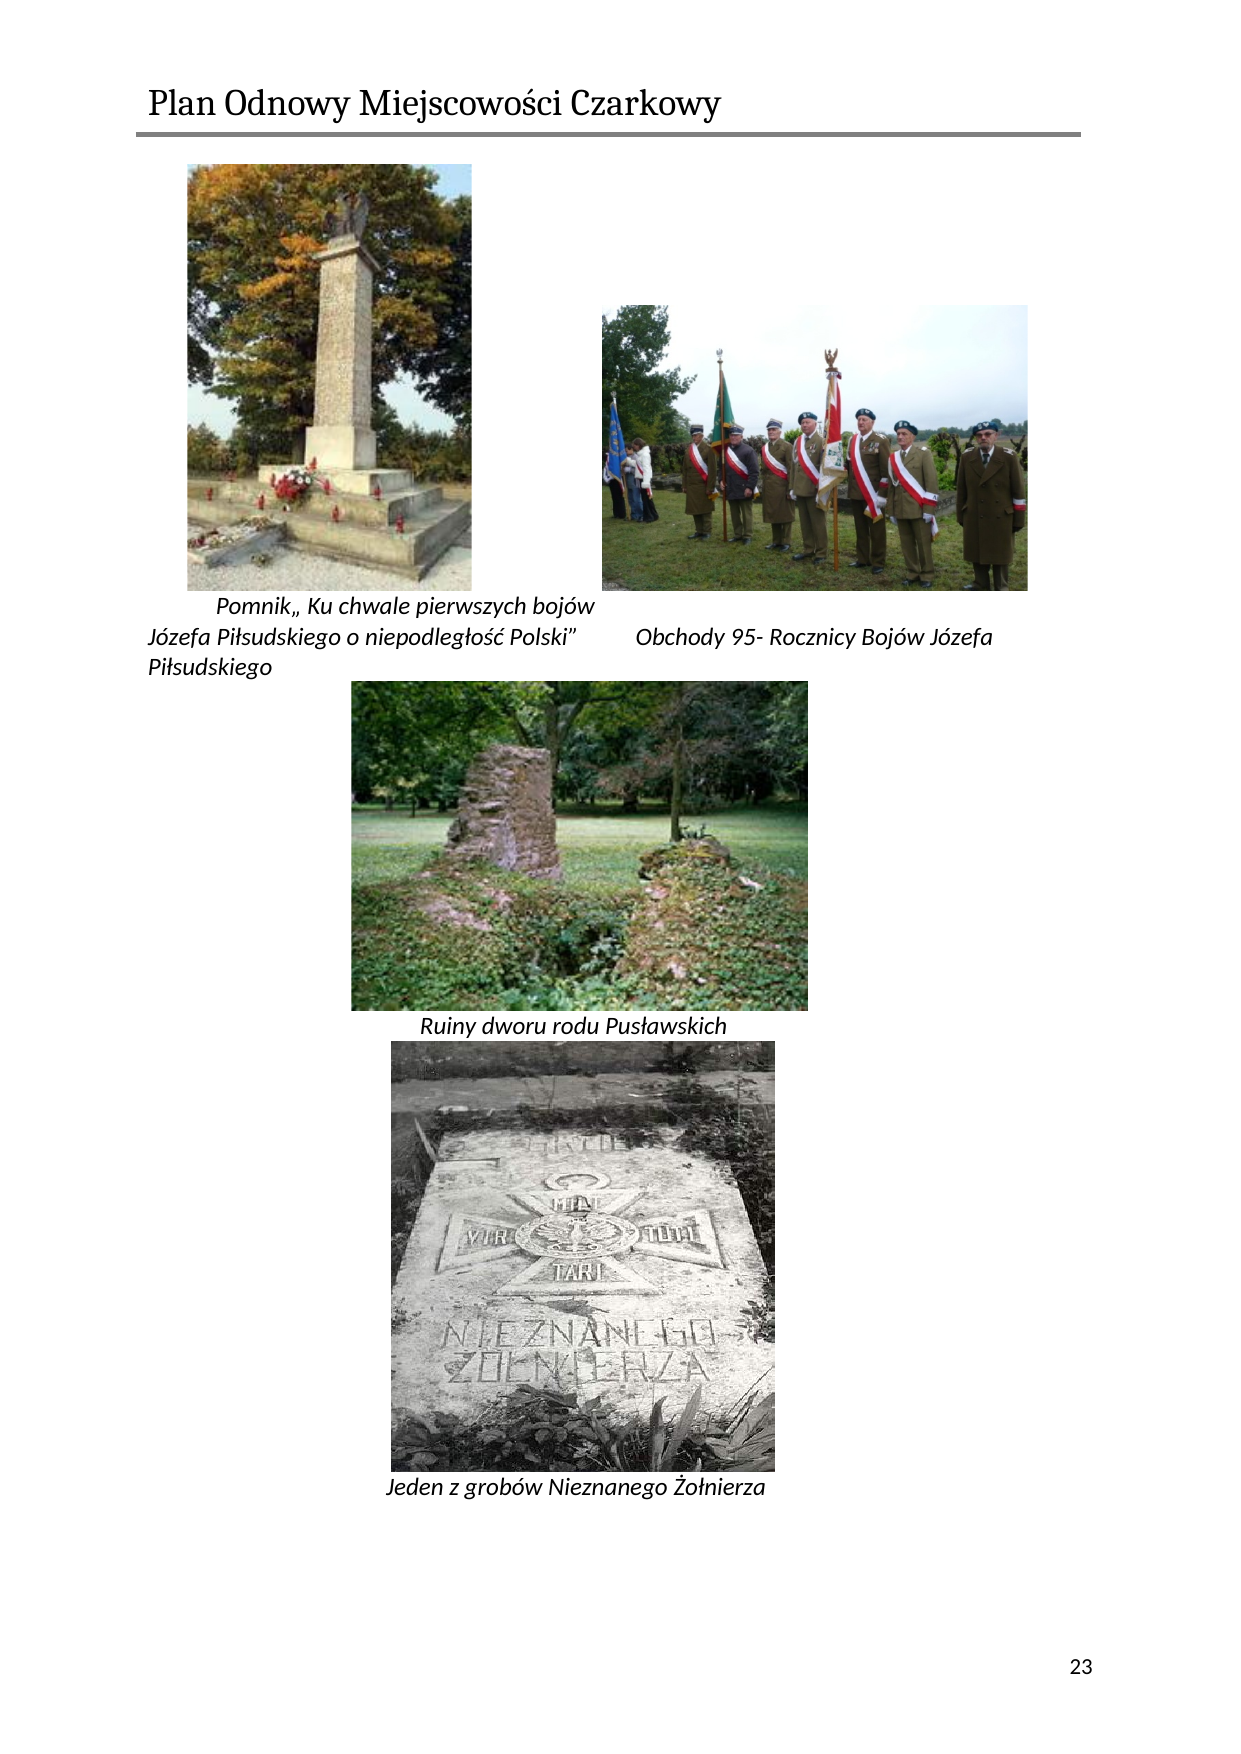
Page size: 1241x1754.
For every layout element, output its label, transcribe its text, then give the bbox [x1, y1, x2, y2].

picture [351, 681, 808, 1011]
text Pomnik„ Ku chwale pierwszych bojów [148, 590, 1093, 621]
picture [187, 164, 472, 591]
text Józefa Piłsudskiego o niepodległość Polski” Obchody 95- Rocznicy Bojów Józefa Piłsudskiego [148, 621, 1093, 682]
text Ruiny dworu rodu Pusławskich [148, 1011, 1093, 1041]
picture [602, 305, 1028, 591]
text Jeden z grobów Nieznanego Żołnierza [148, 1471, 1093, 1502]
picture [391, 1041, 775, 1472]
